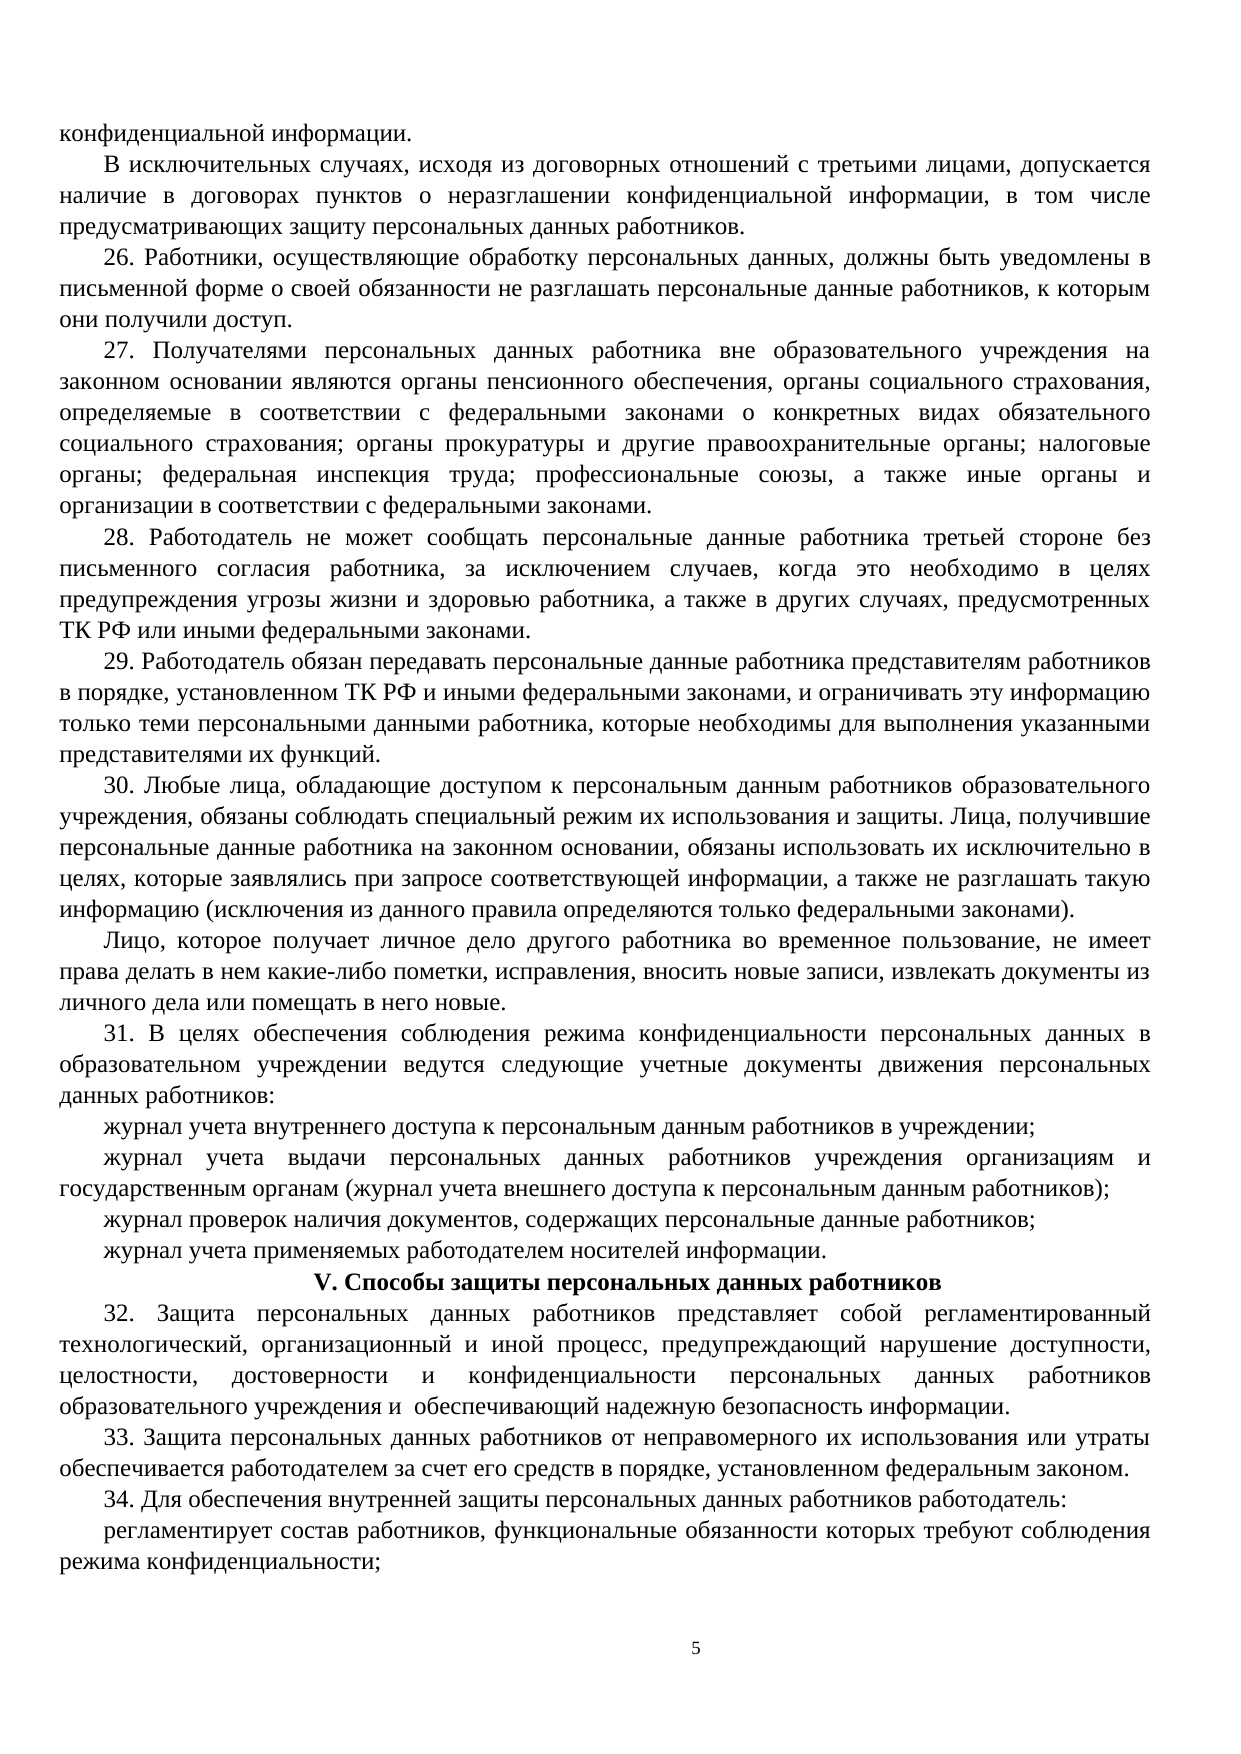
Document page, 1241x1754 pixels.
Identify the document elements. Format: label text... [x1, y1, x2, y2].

text журнал проверок наличия документов, содержащих персональные данные работников; [59, 1204, 1152, 1233]
text журнал учета выдачи персональных данных работников учреждения организациям и государственным органам (журнал учета внешнего доступа к персональным данным работников); [59, 1142, 1152, 1202]
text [59, 118, 1152, 147]
text 34. Для обеспечения внутренней защиты персональных данных работников работодатель: [59, 1484, 1152, 1513]
text 28. Работодатель не может сообщать персональные данные работника третьей стороне без письменного согласия работника, за исключением случаев, когда это необходимо в целях предупреждения угрозы жизни и здоровью работника, а также в других случаях, предусмотренных ТК РФ или иными федеральными законами. [59, 522, 1152, 643]
text регламентирует состав работников, функциональные обязанности которых требуют соблюдения режима конфиденциальности; [59, 1515, 1152, 1575]
text Лицо, которое получает личное дело другого работника во временное пользование, не имеет права делать в нем какие-либо пометки, исправления, вносить новые записи, извлекать документы из личного дела или помещать в него новые. [59, 925, 1152, 1016]
text журнал учета применяемых работодателем носителей информации. [59, 1236, 1152, 1264]
text V. Способы защиты персональных данных работников [59, 1267, 1152, 1295]
text В исключительных случаях, исходя из договорных отношений с третьими лицами, допускается наличие в договорах пунктов о неразглашении конфиденциальной информации, в том числе предусматривающих защиту персональных данных работников. [59, 149, 1152, 240]
text 30. Любые лица, обладающие доступом к персональным данным работников образовательного учреждения, обязаны соблюдать специальный режим их использования и защиты. Лица, получившие персональные данные работника на законном основании, обязаны использовать их исключительно в целях, которые заявлялись при запросе соответствующей информации, а также не разглашать такую информацию (исключения из данного правила определяются только федеральными законами). [59, 770, 1152, 923]
text журнал учета внутреннего доступа к персональным данным работников в учреждении; [59, 1111, 1152, 1140]
text 26. Работники, осуществляющие обработку персональных данных, должны быть уведомлены в письменной форме о своей обязанности не разглашать персональные данные работников, к которым они получили доступ. [59, 242, 1152, 333]
text 31. В целях обеспечения соблюдения режима конфиденциальности персональных данных в образовательном учреждении ведутся следующие учетные документы движения персональных данных работников: [59, 1018, 1152, 1109]
text 27. Получателями персональных данных работника вне образовательного учреждения на законном основании являются органы пенсионного обеспечения, органы социального страхования, определяемые в соответствии с федеральными законами о конкретных видах обязательного социального страхования; органы прокуратуры и другие правоохранительные органы; налоговые органы; федеральная инспекция труда; профессиональные союзы, а также иные органы и организации в соответствии с федеральными законами. [59, 335, 1152, 519]
text 29. Работодатель обязан передавать персональные данные работника представителям работников в порядке, установленном ТК РФ и иными федеральными законами, и ограничивать эту информацию только теми персональными данными работника, которые необходимы для выполнения указанными представителями их функций. [59, 646, 1152, 768]
text 33. Защита персональных данных работников от неправомерного их использования или утраты обеспечивается работодателем за счет его средств в порядке, установленном федеральным законом. [59, 1422, 1152, 1482]
text 32. Защита персональных данных работников представляет собой регламентированный технологический, организационный и иной процесс, предупреждающий нарушение доступности, целостности, достоверности и конфиденциальности персональных данных работников образовательного учреждения и обеспечивающий надежную безопасность информации. [59, 1298, 1152, 1419]
